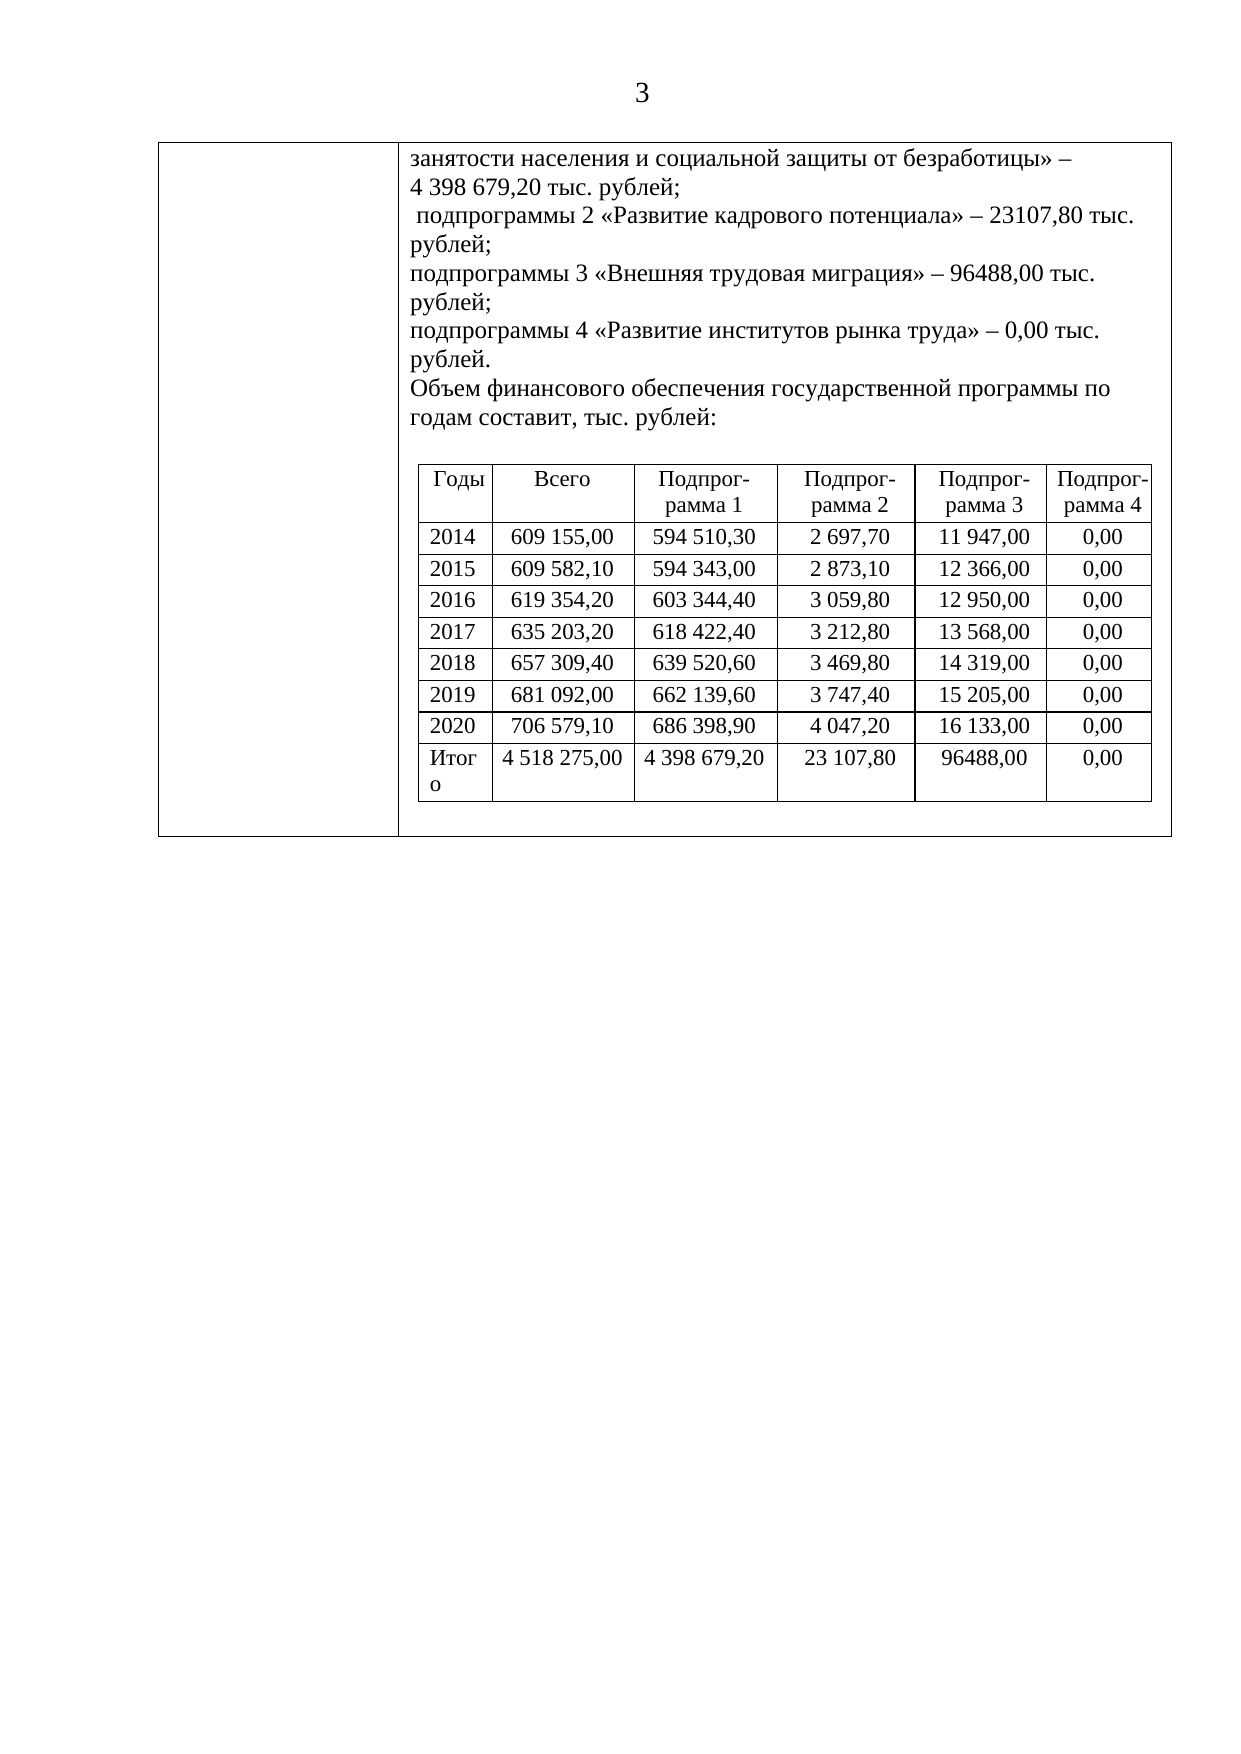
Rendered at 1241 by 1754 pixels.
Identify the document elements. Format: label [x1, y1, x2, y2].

table_cell [159, 143, 398, 836]
table_cell [399, 143, 1171, 836]
